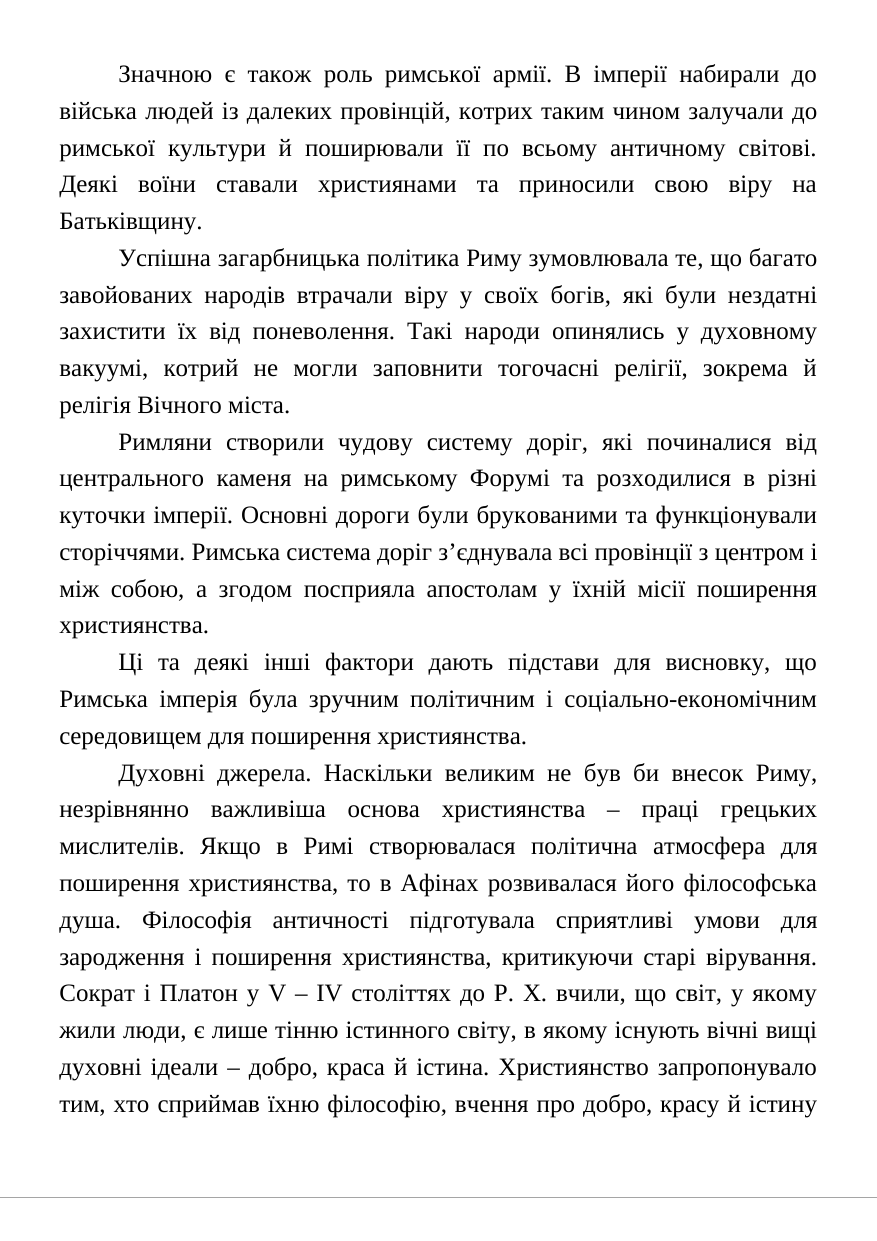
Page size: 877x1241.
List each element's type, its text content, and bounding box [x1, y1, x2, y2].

text Ці та деякі інші фактори дають підстави для висновку, що Римська імперія була зручним політичним і соціально-економічним середовищем для поширення християнства. [59, 647, 818, 750]
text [59, 758, 818, 1117]
text Значною є також роль римської армії. В імперії набирали до війська людей із далеких провінцій, котрих таким чином залучали до римської культури й поширювали її по всьому античному світові. Деякі воїни ставали християнами та приносили свою віру на Батьківщину. [59, 59, 818, 235]
text Римляни створили чудову систему доріг, які починалися від центрального каменя на римському Форумі та розходилися в різні куточки імперії. Основні дороги були брукованими та функціонували сторіччями. Римська система доріг з’єднувала всі провінції з центром і між собою, а згодом посприяла апостолам у їхній місії поширення християнства. [59, 427, 818, 639]
text Успішна загарбницька політика Риму зумовлювала те, що багато завойованих народів втрачали віру у своїх богів, які були нездатні захистити їх від поневолення. Такі народи опинялись у духовному вакуумі, котрий не могли заповнити тогочасні релігії, зокрема й релігія Вічного міста. [59, 243, 818, 419]
